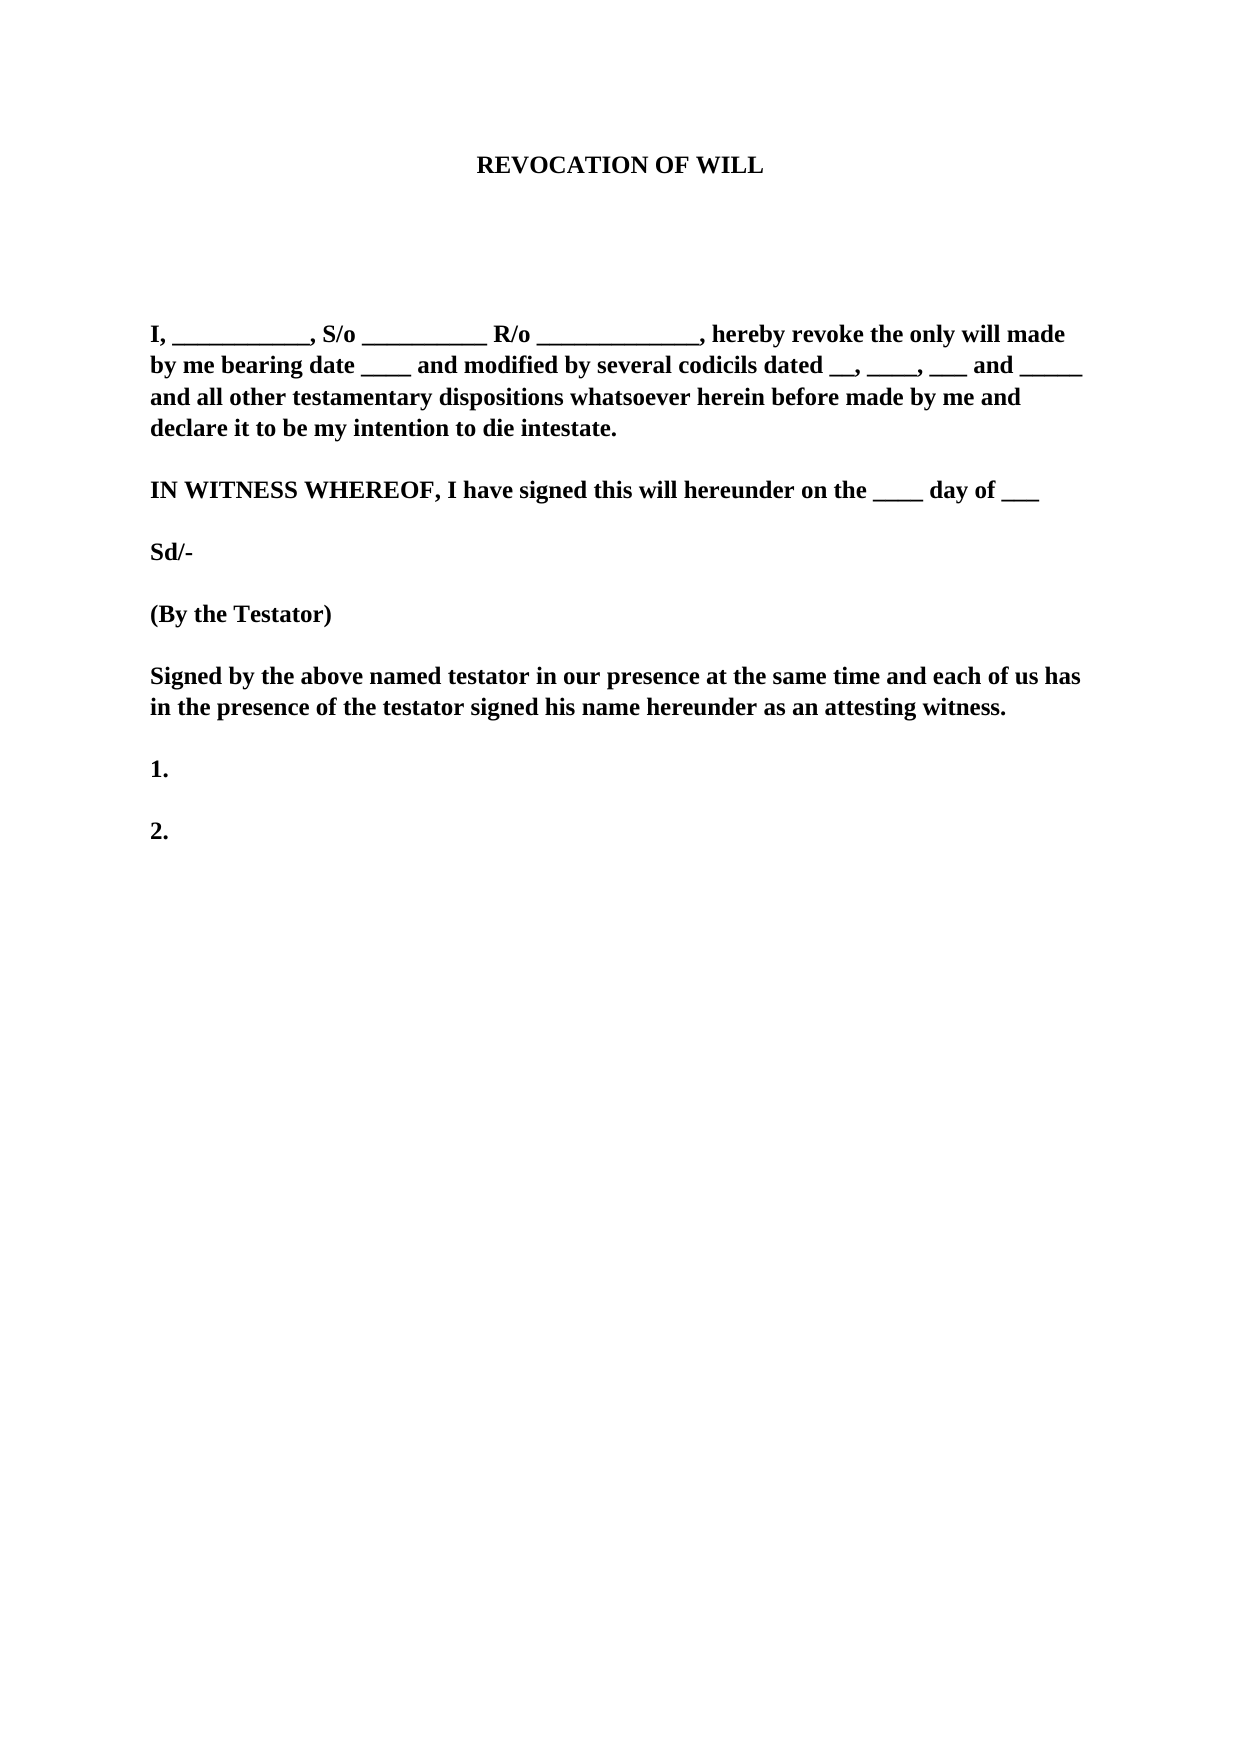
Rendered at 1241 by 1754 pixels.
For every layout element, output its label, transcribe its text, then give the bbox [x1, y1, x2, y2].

text REVOCATION OF WILL [150, 150, 1090, 179]
text I, ___________, S/o __________ R/o _____________, hereby revoke the only will made by me bearing date ____ and modified by several codicils dated __, ____, ___ and _____ and all other testamentary dispositions whatsoever herein before made by me and declare it to be my intention to die intestate. IN WITNESS WHEREOF, I have signed this will hereunder on the ____ day of ___ Sd/- (By the Testator) Signed by the above named testator in our presence at the same time and each of us has in the presence of the testator signed his name hereunder as an attesting witness. 1. 2. [150, 257, 1090, 845]
